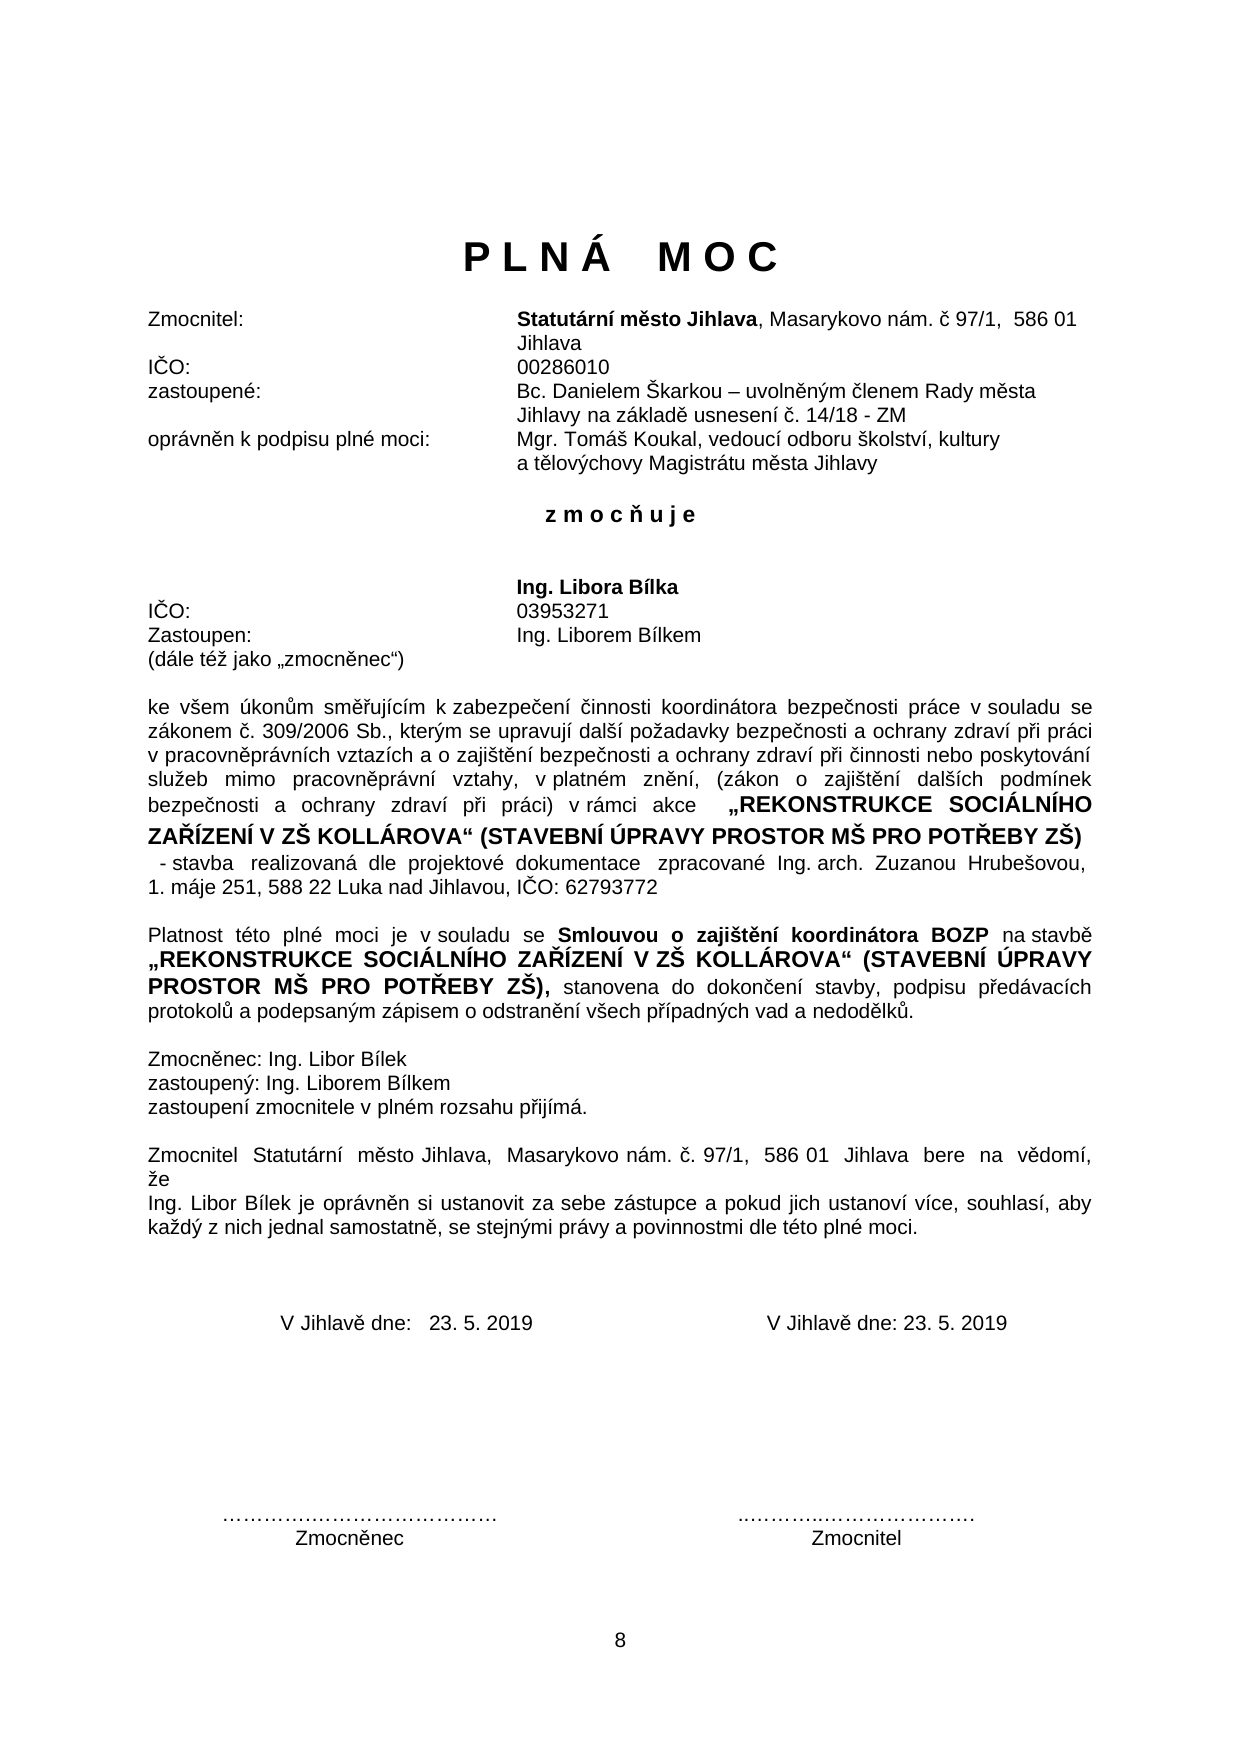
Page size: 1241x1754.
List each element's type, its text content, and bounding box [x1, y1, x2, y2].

text zastoupené: Bc. Danielem Škarkou – uvolněným členem Rady města [148, 378, 1092, 402]
text Ing. Libora Bílka [443, 575, 1092, 599]
text a tělovýchovy Magistrátu města Jihlavy [148, 450, 1092, 474]
text ke všem úkonům směřujícím k zabezpečení činnosti koordinátora bezpečnosti práce v souladu se zákonem č. 309/2006 Sb., kterým se upravují další požadavky bezpečnosti a ochrany zdraví při práci v pracovněprávních vztazích a o zajištění bezpečnosti a ochrany zdraví při činnosti nebo poskytování služeb mimo pracovněprávní vztahy, v platném znění, (zákon o zajištění dalších podmínek bezpečnosti a ochrany zdraví při práci) v rámci akce „Rekonstrukce sociálního zařízení v ZŠ Kollárova“ (stavební úpravy prostor MŠ pro potřeby ZŠ) [148, 695, 1092, 851]
text Jihlavy na základě usnesení č. 14/18 - ZM [148, 402, 1092, 426]
text - stavba realizovaná dle projektové dokumentace zpracované Ing. arch. Zuzanou Hrubešovou, [148, 851, 1092, 874]
text Zmocněnec: Ing. Libor Bílek [148, 1047, 1092, 1071]
text oprávněn k podpisu plné moci: Mgr. Tomáš Koukal, vedoucí odboru školství, kultury [148, 426, 1092, 450]
text zastoupený: Ing. Liborem Bílkem [148, 1071, 1092, 1095]
text Zmocnitel: Statutární město Jihlava, Masarykovo nám. č 97/1, 586 01 Jihlava [148, 307, 1092, 354]
text Zastoupen: Ing. Liborem Bílkem [148, 623, 1092, 647]
text V Jihlavě dne: 23. 5. 2019 V Jihlavě dne: 23. 5. 2019 [148, 1311, 1092, 1334]
text (dále též jako „zmocněnec“) [148, 647, 1092, 671]
text P L N Á M O C [148, 232, 1092, 280]
text ………….……………………… ..………..…………………. Zmocněnec Zmocnitel [221, 1502, 1092, 1550]
text z m o c ň u j e [148, 501, 1092, 527]
text Zmocnitel Statutární město Jihlava, Masarykovo nám. č. 97/1, 586 01 Jihlava bere na vědomí, že [148, 1143, 1092, 1191]
text 1. máje 251, 588 22 Luka nad Jihlavou, IČO: 62793772 [148, 874, 1092, 898]
text Platnost této plné moci je v souladu se Smlouvou o zajištění koordinátora BOZP na stavbě „Rekonstrukce sociálního zařízení v ZŠ Kollárova“ (stavební úpravy prostor MŠ pro potřeby ZŠ), stanovena do dokončení stavby, podpisu předávacích protokolů a podepsaným zápisem o odstranění všech případných vad a nedodělků. [148, 922, 1092, 1023]
text IČO: 03953271 [148, 599, 1092, 623]
text IČO: 00286010 [148, 354, 1092, 378]
text zastoupení zmocnitele v plném rozsahu přijímá. [148, 1095, 1092, 1119]
text Ing. Libor Bílek je oprávněn si ustanovit za sebe zástupce a pokud jich ustanoví více, souhlasí, aby každý z nich jednal samostatně, se stejnými právy a povinnostmi dle této plné moci. [148, 1191, 1092, 1239]
